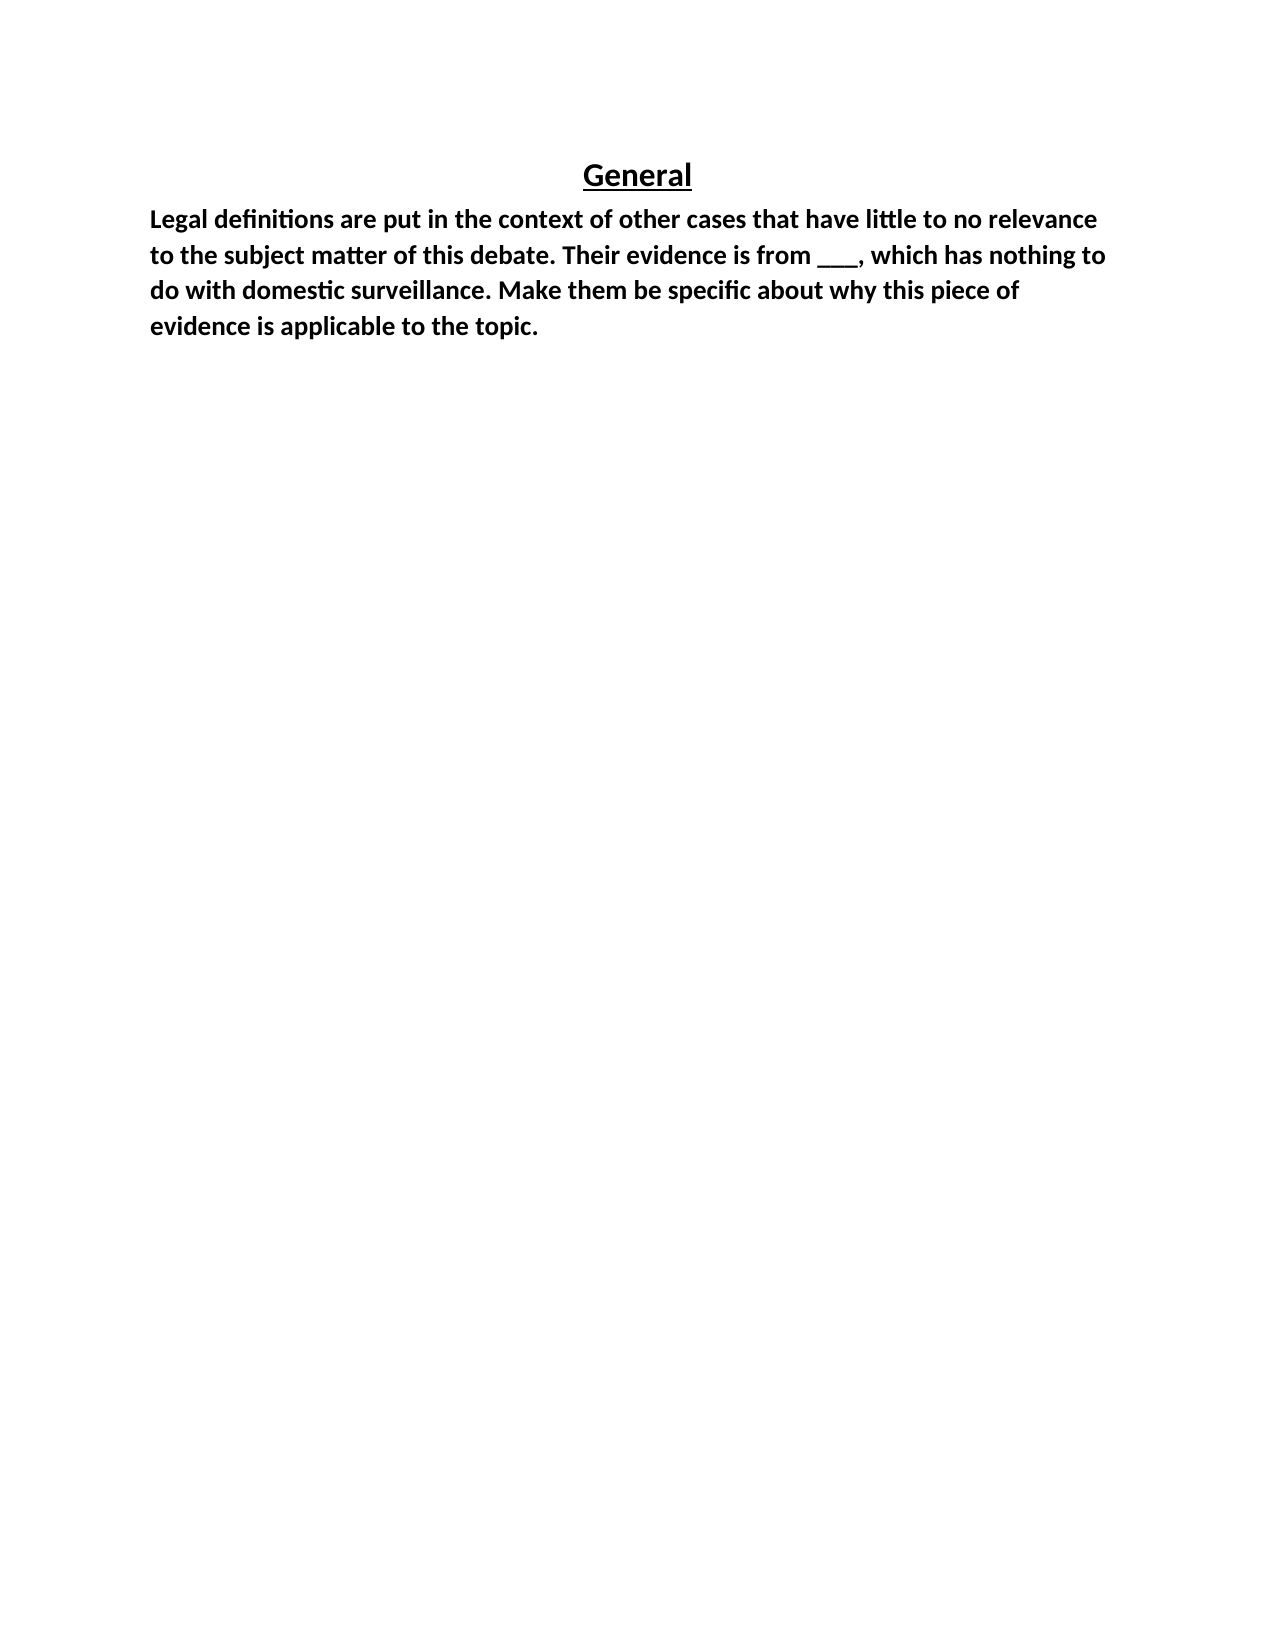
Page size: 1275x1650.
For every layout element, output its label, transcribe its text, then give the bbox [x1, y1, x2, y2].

subtitle Legal definitions are put in the context of other cases that have little to no relevance to the subject matter of this debate. Their evidence is from ___, which has nothing to do with domestic surveillance. Make them be specific about why this piece of evidence is applicable to the topic. [150, 202, 1125, 342]
subtitle General [150, 154, 1125, 195]
